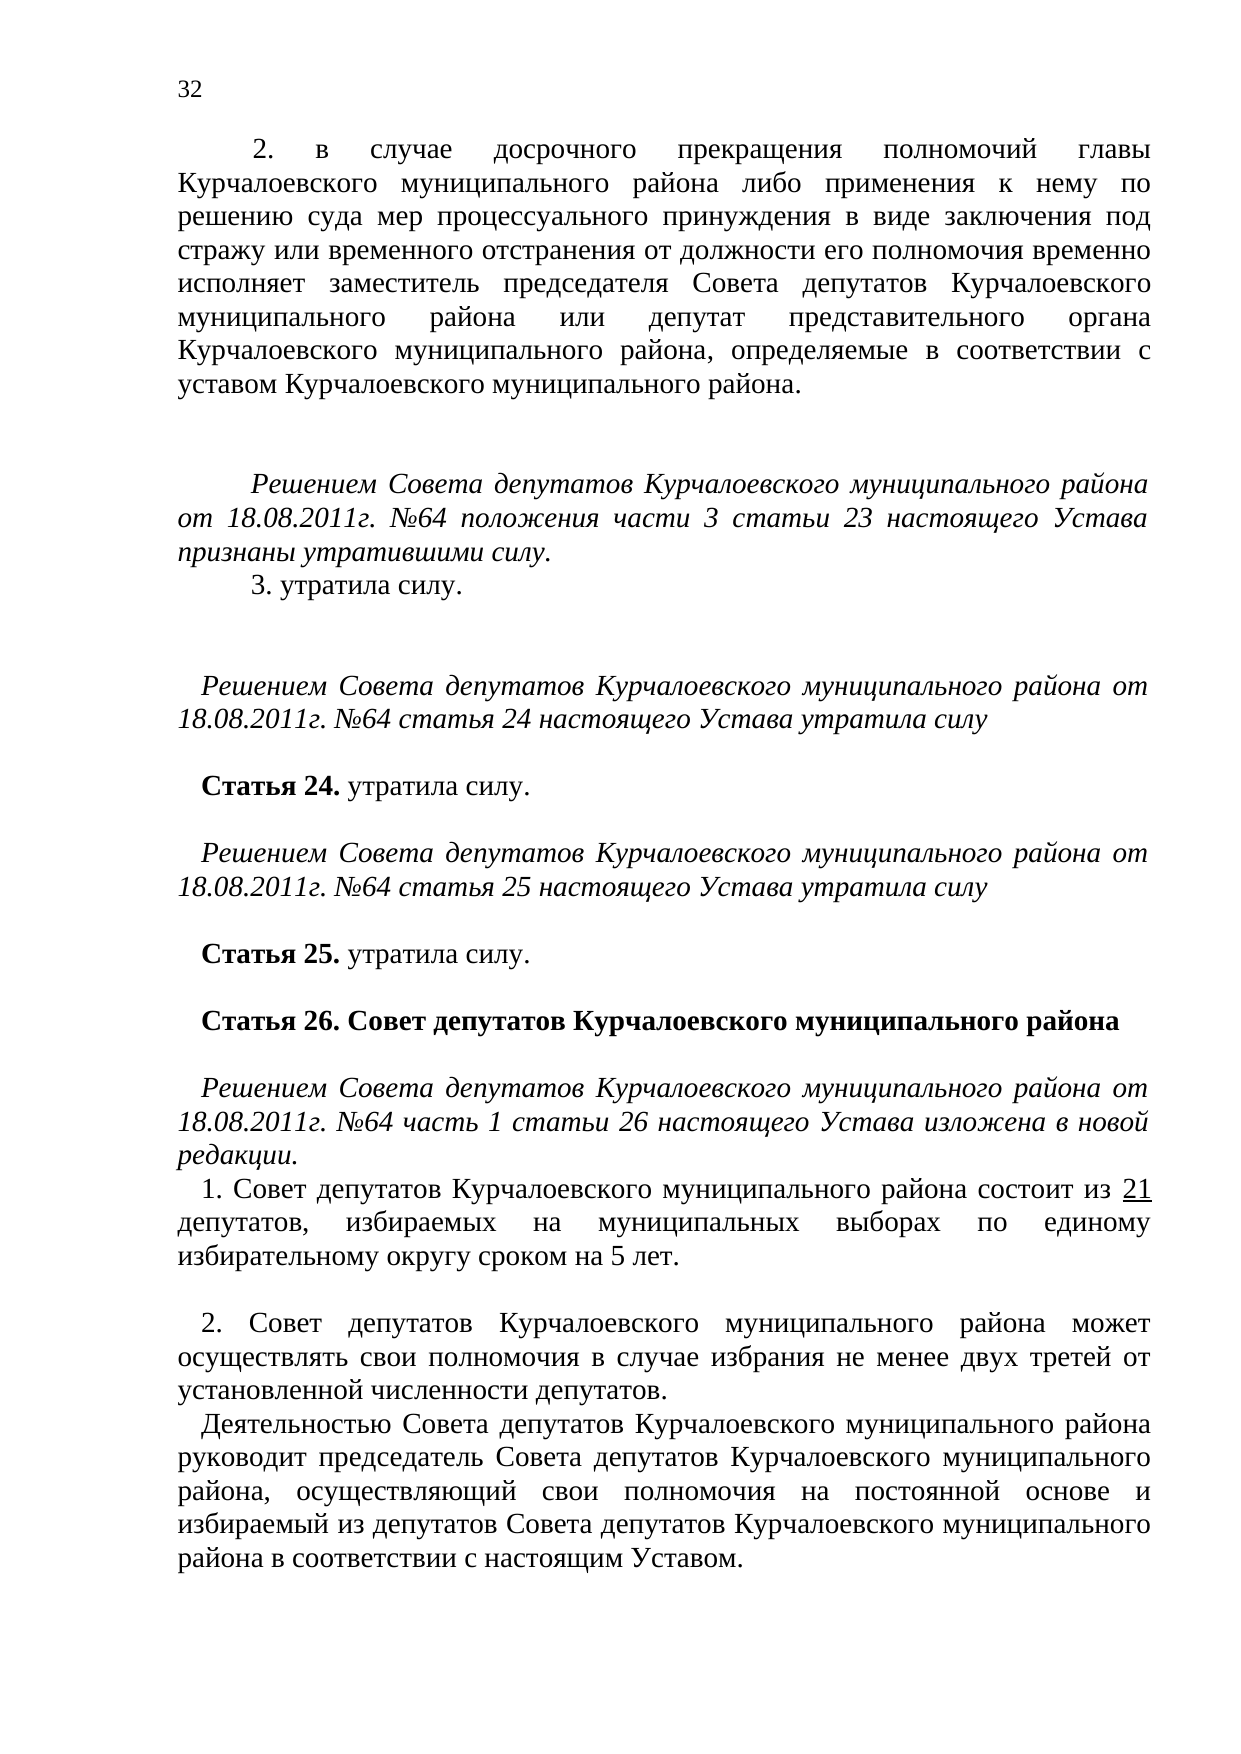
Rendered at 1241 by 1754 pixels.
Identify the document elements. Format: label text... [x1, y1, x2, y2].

text 2. в случае досрочного прекращения полномочий главы Курчалоевского муниципального района либо применения к нему по решению суда мер процессуального принуждения в виде заключения под стражу или временного отстранения от должности его полномочия временно исполняет заместитель председателя Совета депутатов Курчалоевского муниципального района или депутат представительного органа Курчалоевского муниципального района, определяемые в соответствии с уставом Курчалоевского муниципального района. [177, 131, 1152, 399]
text Статья 24. утратила силу. [177, 768, 1152, 802]
text Решением Совета депутатов Курчалоевского муниципального района от 18.08.2011г. №64 часть 1 статьи 26 настоящего Устава изложена в новой редакции. [177, 1070, 1152, 1171]
text Решением Совета депутатов Курчалоевского муниципального района от 18.08.2011г. №64 статья 24 настоящего Устава утратила силу [177, 668, 1152, 735]
text 3. утратила силу. [177, 567, 1152, 601]
text Решением Совета депутатов Курчалоевского муниципального района от 18.08.2011г. №64 статья 25 настоящего Устава утратила силу [177, 836, 1152, 903]
text Решением Совета депутатов Курчалоевского муниципального района от 18.08.2011г. №64 положения части 3 статьи 23 настоящего Устава признаны утратившими силу. [177, 467, 1152, 567]
text Статья 25. утратила силу. [177, 936, 1152, 970]
text Статья 26. Совет депутатов Курчалоевского муниципального района [177, 1003, 1152, 1037]
text 2. Совет депутатов Курчалоевского муниципального района может осуществлять свои полномочия в случае избрания не менее двух третей от установленной численности депутатов. [177, 1305, 1152, 1406]
text 1. Совет депутатов Курчалоевского муниципального района состоит из 21 депутатов, избираемых на муниципальных выборах по единому избирательному округу сроком на 5 лет. [177, 1171, 1152, 1272]
text Деятельностью Совета депутатов Курчалоевского муниципального района руководит председатель Совета депутатов Курчалоевского муниципального района, осуществляющий свои полномочия на постоянной основе и избираемый из депутатов Совета депутатов Курчалоевского муниципального района в соответствии с настоящим Уставом. [177, 1406, 1152, 1573]
